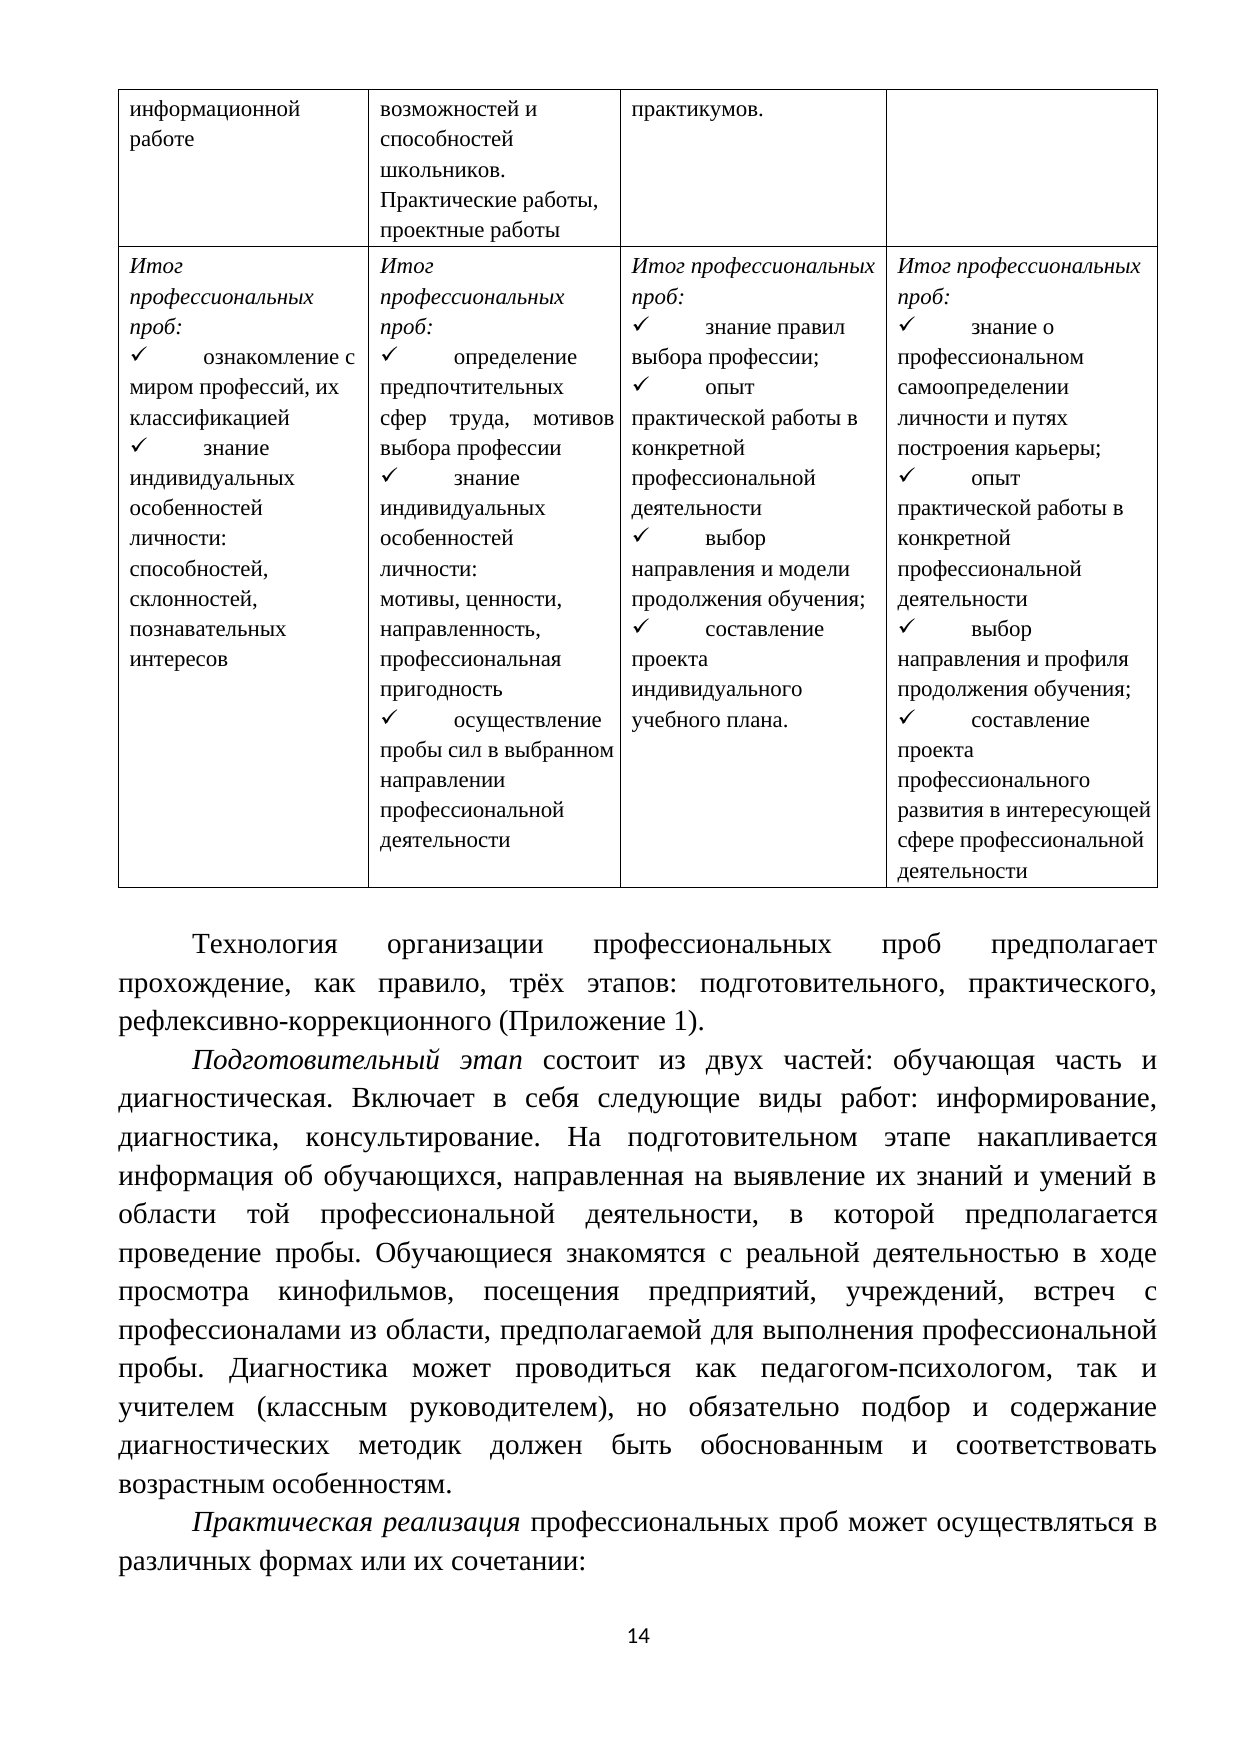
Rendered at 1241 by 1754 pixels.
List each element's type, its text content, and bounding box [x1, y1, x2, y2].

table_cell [887, 90, 1157, 246]
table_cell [119, 90, 368, 246]
text Технология организации профессиональных проб предполагает прохождение, как правило, трёх этапов: подготовительного, практического, рефлексивно-коррекционного (Приложение 1). [118, 926, 1158, 1037]
text Подготовительный этап состоит из двух частей: обучающая часть и диагностическая. Включает в себя следующие виды работ: информирование, диагностика, консультирование. На подготовительном этапе накапливается информация об обучающихся, направленная на выявление их знаний и умений в области той профессиональной деятельности, в которой предполагается проведение пробы. Обучающиеся знакомятся с реальной деятельностью в ходе просмотра кинофильмов, посещения предприятий, учреждений, встреч с профессионалами из области, предполагаемой для выполнения профессиональной пробы. Диагностика может проводиться как педагогом-психологом, так и учителем (классным руководителем), но обязательно подбор и содержание диагностических методик должен быть обоснованным и соответствовать возрастным особенностям. [118, 1042, 1158, 1499]
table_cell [621, 90, 886, 246]
table_cell Итог профессиональных проб: ознакомление с миром профессий, их классификацией знание индивидуальных особенностей личности: способностей, склонностей, познавательных интересов [119, 247, 368, 887]
table_cell Итог профессиональных проб: знание правил выбора профессии; опыт практической работы в конкретной профессиональной деятельности выбор направления и модели продолжения обучения; составление проекта индивидуального учебного плана. [621, 247, 886, 887]
table_cell Итог профессиональных проб: определение предпочтительных сфер труда, мотивов выбора профессии знание индивидуальных особенностей личности: мотивы, ценности, направленность, профессиональная пригодность осуществление пробы сил в выбранном направлении профессиональной деятельности [369, 247, 620, 887]
table_cell Итог профессиональных проб: знание о профессиональном самоопределении личности и путях построения карьеры; опыт практической работы в конкретной профессиональной деятельности выбор направления и профиля продолжения обучения; составление проекта профессионального развития в интересующей сфере профессиональной деятельности [887, 247, 1157, 887]
text Практическая реализация профессиональных проб может осуществляться в различных формах или их сочетании: [118, 1504, 1158, 1577]
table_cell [369, 90, 620, 246]
